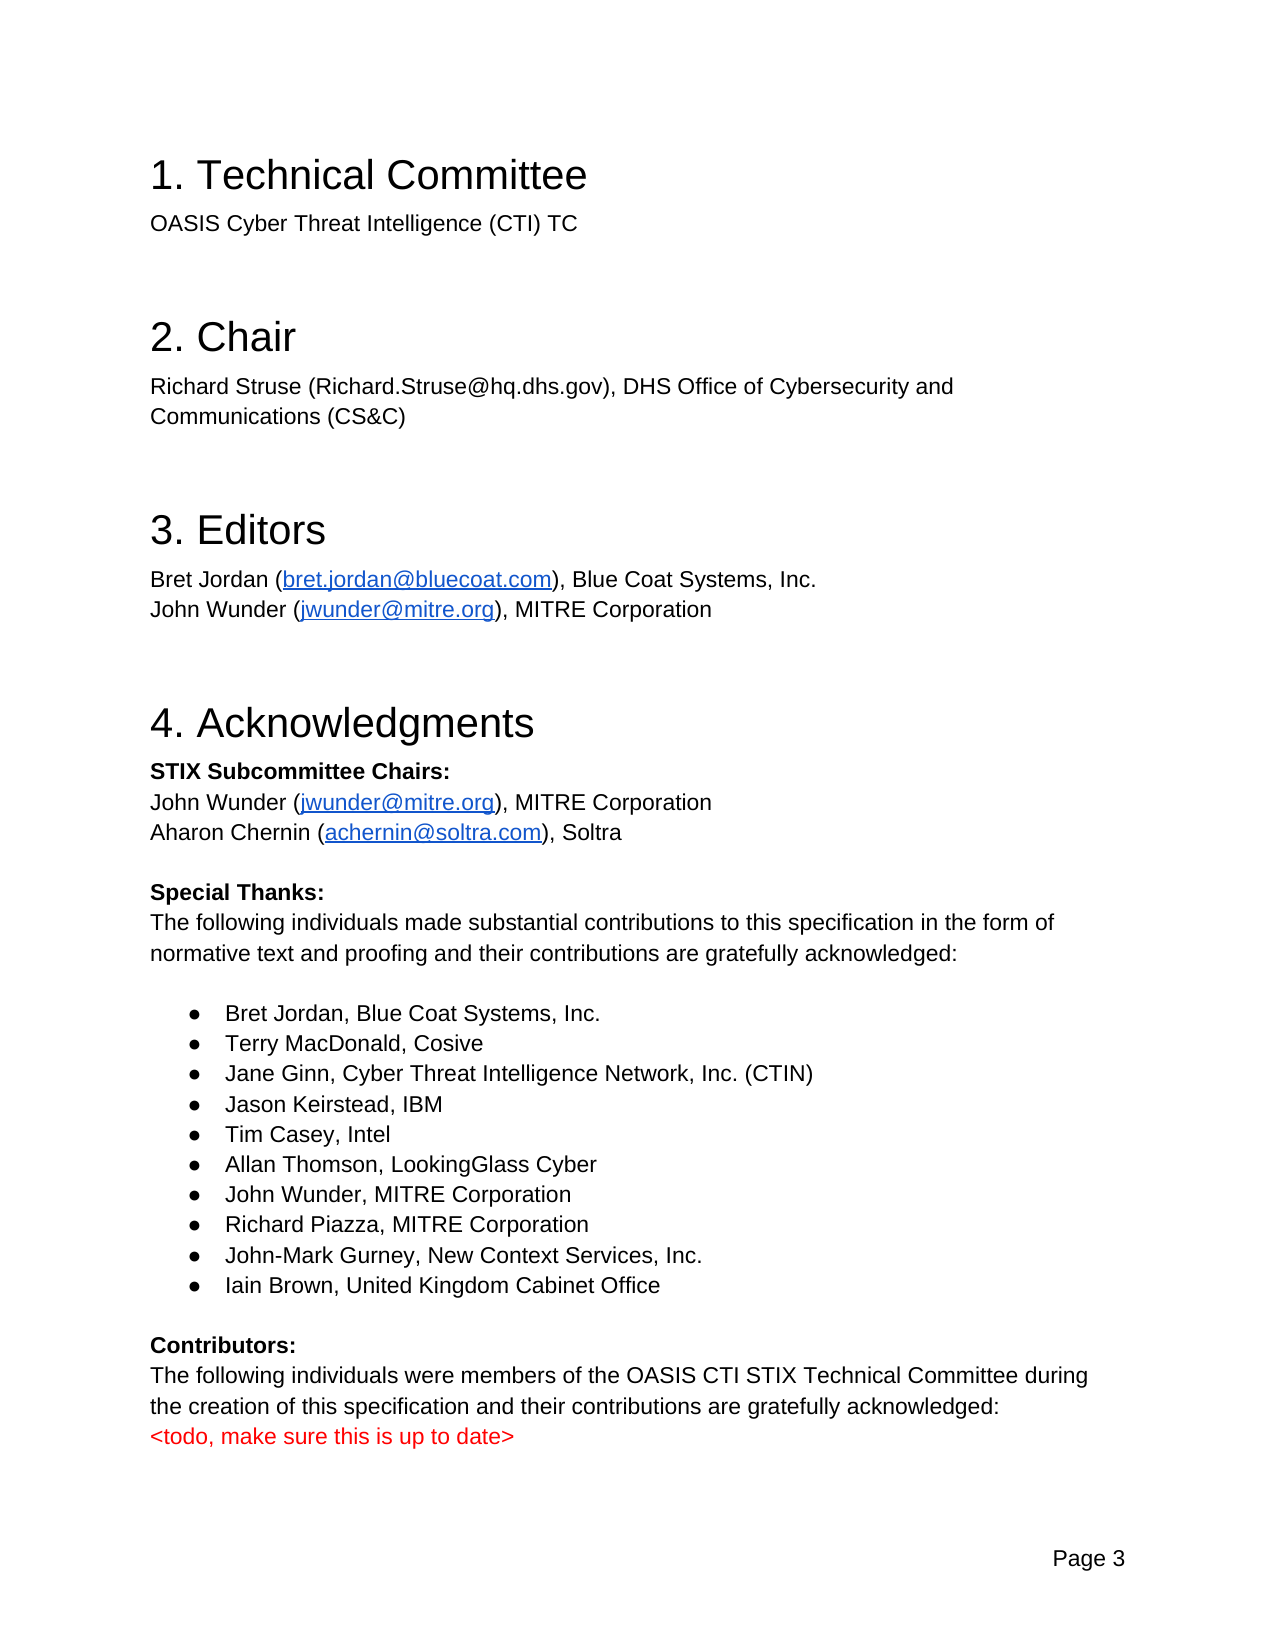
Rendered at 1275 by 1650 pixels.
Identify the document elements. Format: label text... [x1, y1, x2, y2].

text Special Thanks: [150, 879, 1125, 906]
text John Wunder (jwunder@mitre.org), MITRE Corporation [150, 596, 1125, 622]
text Contributors: [150, 1332, 1125, 1359]
subtitle ​1.​ Technical Committee [150, 150, 1125, 198]
text The following individuals made substantial contributions to this specification in the form of normative text and proofing and their contributions are gratefully acknowledged: [150, 909, 1125, 966]
list Jason Keirstead, IBM [187, 1091, 1125, 1117]
list John Wunder, MITRE Corporation [187, 1181, 1125, 1208]
list Allan Thomson, LookingGlass Cyber [187, 1151, 1125, 1177]
text OASIS Cyber Threat Intelligence (CTI) TC [150, 210, 1125, 237]
text John Wunder (jwunder@mitre.org), MITRE Corporation [150, 788, 1125, 815]
text Aharon Chernin (achernin@soltra.com), Soltra [150, 819, 1125, 845]
list John-Mark Gurney, New Context Services, Inc. [187, 1242, 1125, 1268]
subtitle ​4.​ Acknowledgments [150, 698, 1125, 746]
text Richard Struse (Richard.Struse@hq.dhs.gov), DHS Office of Cybersecurity and Communications (CS&C) [150, 373, 1125, 429]
subtitle ​2.​ Chair [150, 312, 1125, 360]
list Tim Casey, Intel [187, 1121, 1125, 1147]
text <todo, make sure this is up to date> [150, 1423, 1125, 1449]
text The following individuals were members of the OASIS CTI STIX Technical Committee during the creation of this specification and their contributions are gratefully acknowledged: [150, 1362, 1125, 1419]
list Richard Piazza, MITRE Corporation [187, 1211, 1125, 1238]
list Terry MacDonald, Cosive [187, 1030, 1125, 1057]
text Bret Jordan (bret.jordan@bluecoat.com), Blue Coat Systems, Inc. [150, 566, 1125, 592]
list Bret Jordan, Blue Coat Systems, Inc. [187, 1000, 1125, 1026]
text STIX Subcommittee Chairs: [150, 758, 1125, 785]
subtitle ​3.​ Editors [150, 505, 1125, 553]
list Iain Brown, United Kingdom Cabinet Office [187, 1272, 1125, 1298]
list Jane Ginn, Cyber Threat Intelligence Network, Inc. (CTIN) [187, 1060, 1125, 1087]
